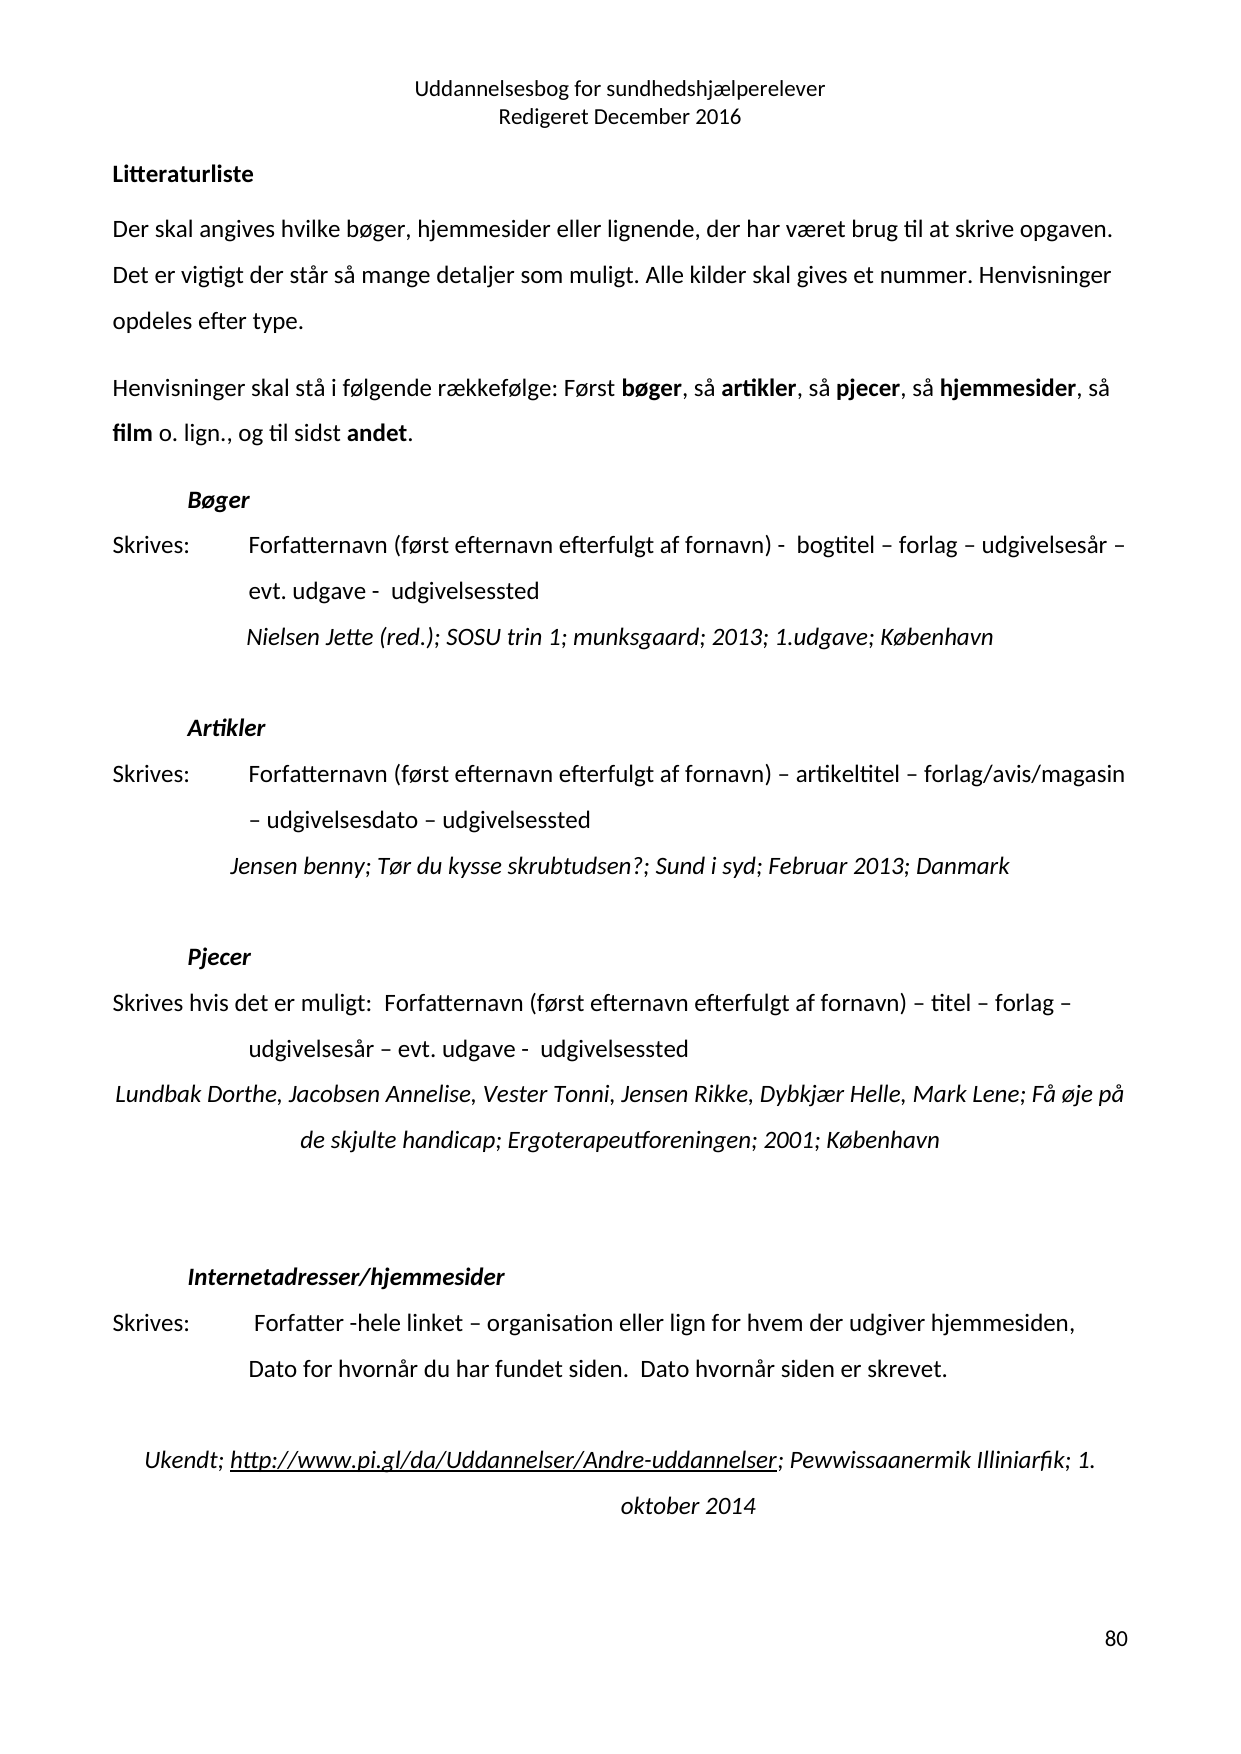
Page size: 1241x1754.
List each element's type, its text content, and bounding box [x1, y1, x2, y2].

text Der skal angives hvilke bøger, hjemmesider eller lignende, der har været brug til at skrive opgaven. Det er vigtigt der står så mange detaljer som muligt. Alle kilder skal gives et nummer. Henvisninger opdeles efter type. [112, 214, 1128, 336]
text Litteraturliste [112, 158, 1128, 188]
text Skrives: Forfatternavn (først efternavn efterfulgt af fornavn) – artikeltitel – forlag/avis/magasin – udgivelsesdato – udgivelsessted [112, 758, 1128, 834]
text Artikler [187, 713, 1128, 743]
text Skrives: Forfatter -hele linket – organisation eller lign for hvem der udgiver hjemmesiden, Dato for hvornår du har fundet siden. Dato hvornår siden er skrevet. [112, 1307, 1128, 1383]
text Bøger [187, 484, 1128, 514]
text Ukendt; http://www.pi.gl/da/Uddannelser/Andre-uddannelser; Pewwissaanermik Illiniarfik; 1. oktober 2014 [112, 1444, 1128, 1521]
text Henvisninger skal stå i følgende rækkefølge: Først bøger, så artikler, så pjecer, så hjemmesider, så film o. lign., og til sidst andet. [112, 372, 1128, 448]
text Pjecer [187, 941, 1128, 972]
text Internetadresser/hjemmesider [187, 1261, 1128, 1292]
text Skrives: Forfatternavn (først efternavn efterfulgt af fornavn) - bogtitel – forlag – udgivelsesår – evt. udgave - udgivelsessted [112, 530, 1128, 606]
text Lundbak Dorthe, Jacobsen Annelise, Vester Tonni, Jensen Rikke, Dybkjær Helle, Mark Lene; Få øje på de skjulte handicap; Ergoterapeutforeningen; 2001; København [112, 1078, 1128, 1155]
text Skrives hvis det er muligt: Forfatternavn (først efternavn efterfulgt af fornavn) – titel – forlag – udgivelsesår – evt. udgave - udgivelsessted [112, 987, 1128, 1063]
text Nielsen Jette (red.); SOSU trin 1; munksgaard; 2013; 1.udgave; København [112, 621, 1128, 652]
text Jensen benny; Tør du kysse skrubtudsen?; Sund i syd; Februar 2013; Danmark [112, 850, 1128, 880]
